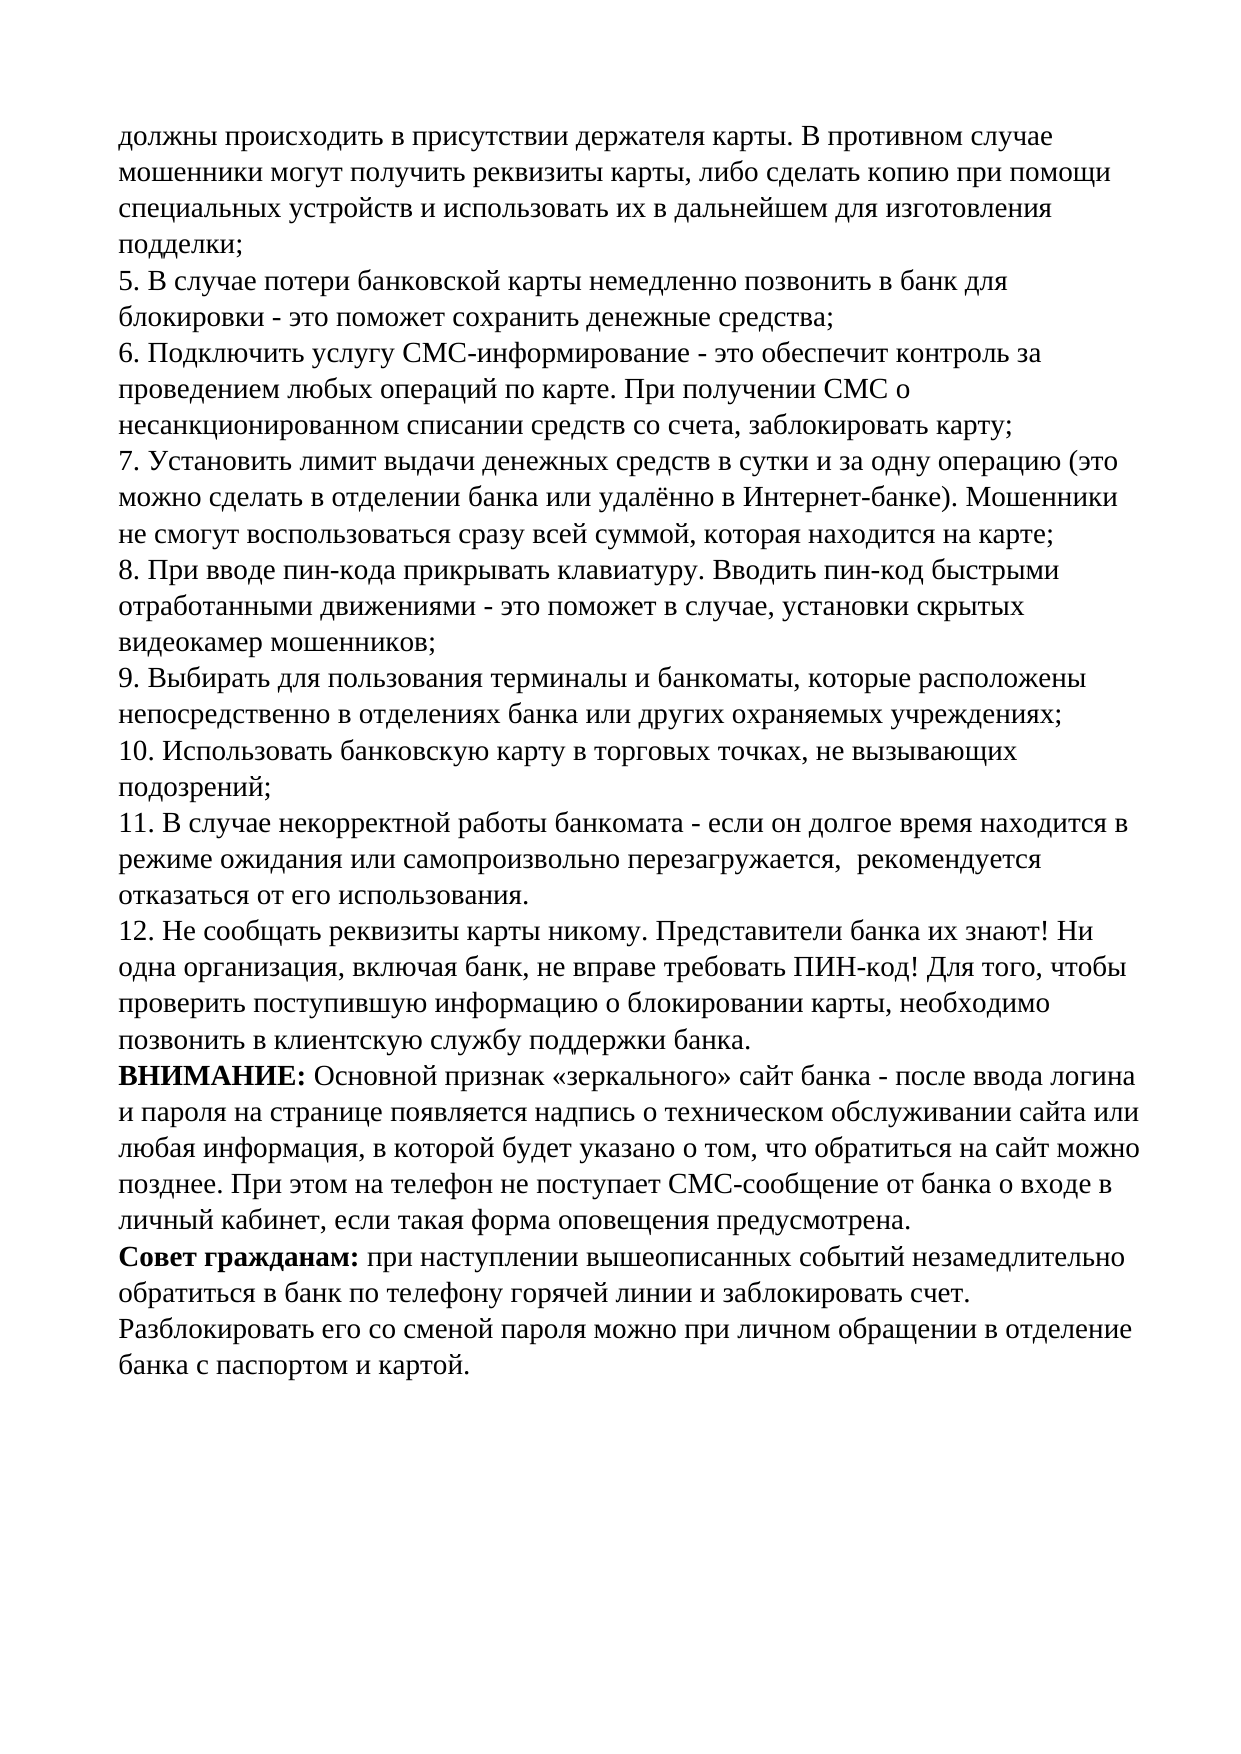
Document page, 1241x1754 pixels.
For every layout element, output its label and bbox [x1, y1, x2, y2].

text [118, 118, 1152, 1381]
